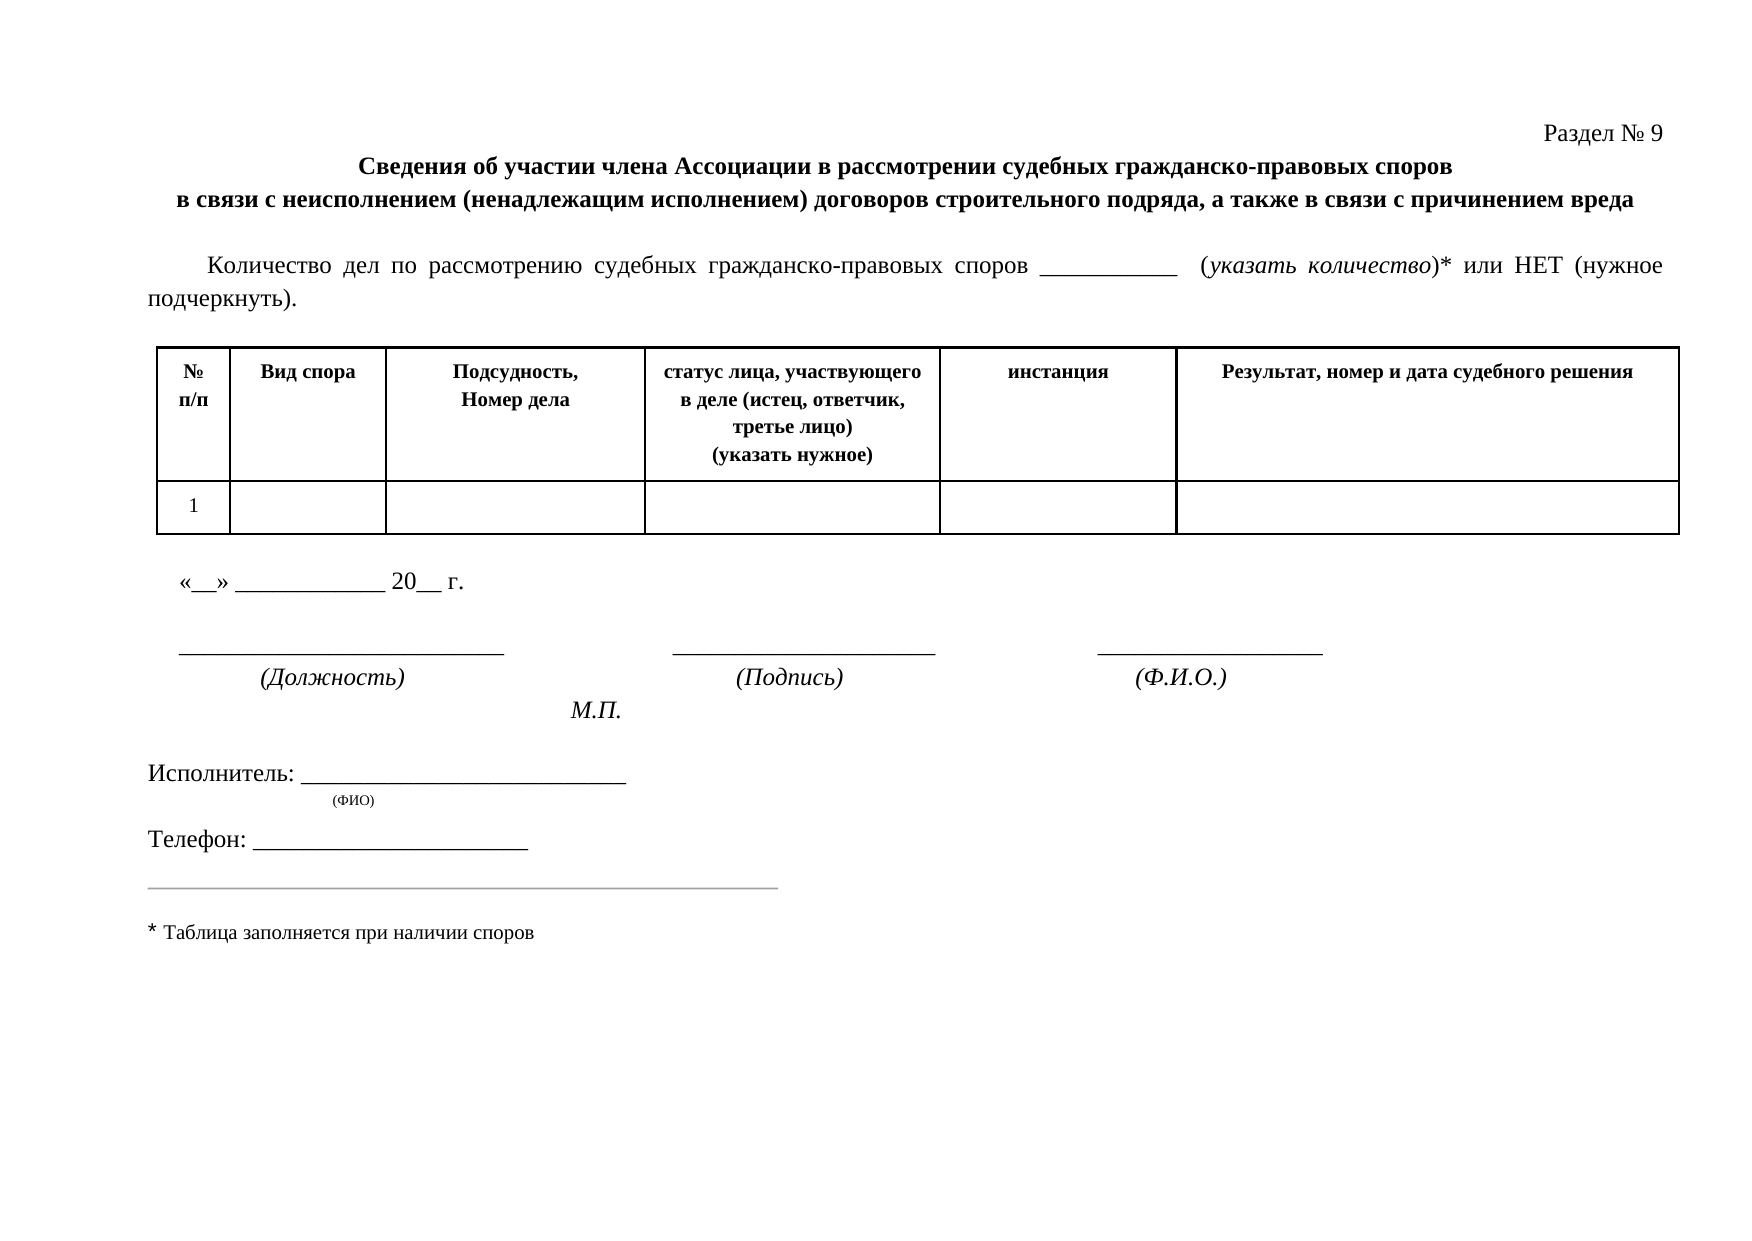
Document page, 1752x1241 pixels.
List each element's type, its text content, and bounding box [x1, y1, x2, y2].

text в связи с неисполнением (ненадлежащим исполнением) договоров строительного подряда, а также в связи с причинением вреда [148, 184, 1663, 213]
table_header инстанция [941, 349, 1175, 480]
table_header № п/п [158, 349, 229, 480]
table_header Подсудность, Номер дела [387, 349, 644, 480]
table_cell [941, 482, 1175, 533]
table_cell 1 [158, 482, 229, 533]
text __________________________ _____________________ __________________ [148, 629, 1653, 658]
text (Должность) (Подпись) (Ф.И.О.) [148, 662, 1663, 691]
text (ФИО) [148, 791, 1663, 820]
text Исполнитель: __________________________ [148, 758, 1663, 787]
text * Таблица заполняется при наличии споров [148, 918, 1663, 944]
text Количество дел по рассмотрению судебных гражданско-правовых споров ___________ (указать количество)* или НЕТ (нужное подчеркнуть). [148, 250, 1663, 312]
table_header Вид спора [231, 349, 385, 480]
table_cell [387, 482, 644, 533]
text Телефон: ______________________ [148, 824, 1663, 853]
table_cell [231, 482, 385, 533]
table_cell [646, 482, 939, 533]
table_cell [1178, 482, 1678, 533]
text Раздел № 9 [148, 118, 1663, 147]
text Сведения об участии члена Ассоциации в рассмотрении судебных гражданско-правовых споров [148, 151, 1663, 180]
table_header статус лица, участвующего в деле (истец, ответчик, третье лицо) (указать нужное) [646, 349, 939, 480]
text М.П. [148, 695, 1663, 724]
table_header Результат, номер и дата судебного решения [1178, 349, 1678, 480]
text «__» ____________ 20__ г. [148, 566, 1663, 595]
